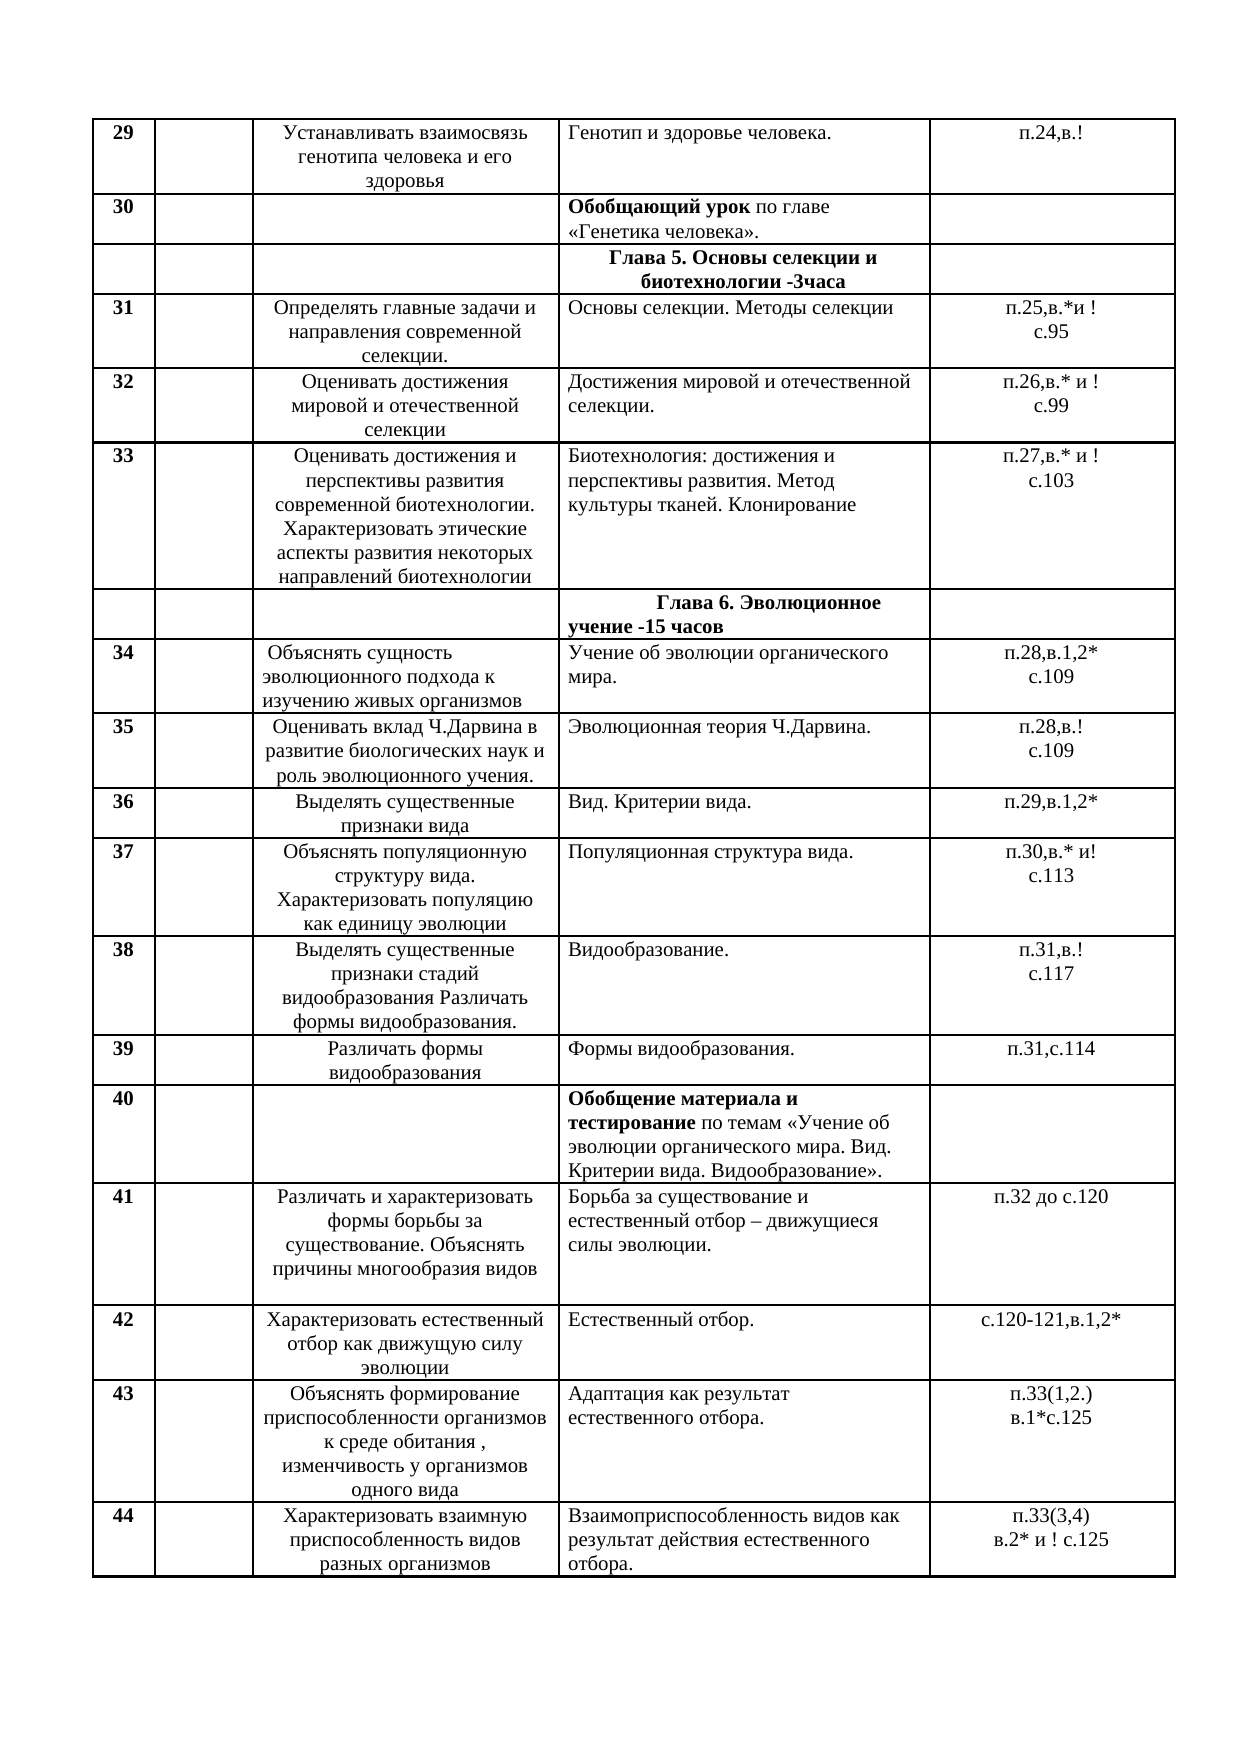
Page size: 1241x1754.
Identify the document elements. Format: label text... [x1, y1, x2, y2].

table_cell Учение об эволюции органического мира. [560, 640, 929, 712]
table_cell [156, 120, 252, 192]
table_cell Устанавливать взаимосвязь генотипа человека и его здоровья [254, 120, 558, 192]
table_cell [156, 640, 252, 712]
table_cell Основы селекции. Методы селекции [560, 295, 929, 367]
table_cell [931, 590, 1174, 638]
table_cell 37 [94, 839, 154, 935]
table_cell Выделять существенные признаки стадий видообразования Различать формы видообразования. [254, 937, 558, 1033]
table_cell [254, 195, 558, 243]
table_cell [156, 1381, 252, 1501]
table_cell Биотехнология: достижения и перспективы развития. Метод культуры тканей. Клонирование [560, 444, 929, 588]
table_cell 41 [94, 1184, 154, 1304]
table_cell п.29,в.1,2* [931, 789, 1174, 837]
table_cell Взаимоприспособленность видов как результат действия естественного отбора. [560, 1503, 929, 1575]
table_cell Глава 6. Эволюционное учение -15 часов [560, 590, 929, 638]
table_cell [156, 295, 252, 367]
table_cell п.25,в.*и ! с.95 [931, 295, 1174, 367]
table_cell Характеризовать взаимную приспособленность видов разных организмов [254, 1503, 558, 1575]
table_cell [156, 245, 252, 293]
table_cell Генотип и здоровье человека. [560, 120, 929, 192]
table_cell Объяснять сущность эволюционного подхода к изучению живых организмов [254, 640, 558, 712]
table_cell [156, 1503, 252, 1575]
table_cell 30 [94, 195, 154, 243]
table_cell [254, 590, 558, 638]
table_cell [156, 714, 252, 787]
table_cell [156, 590, 252, 638]
table_cell [931, 195, 1174, 243]
table_cell [156, 839, 252, 935]
table_cell 38 [94, 937, 154, 1033]
table_cell 43 [94, 1381, 154, 1501]
table_cell Оценивать вклад Ч.Дарвина в развитие биологических наук и роль эволюционного учения. [254, 714, 558, 787]
table_cell Определять главные задачи и направления современной селекции. [254, 295, 558, 367]
table_cell Достижения мировой и отечественной селекции. [560, 369, 929, 441]
table_cell [156, 937, 252, 1033]
table_cell 29 [94, 120, 154, 192]
table_cell п.33(3,4) в.2* и ! с.125 [931, 1503, 1174, 1575]
table_cell п.28,в.! с.109 [931, 714, 1174, 787]
table_cell [156, 1306, 252, 1379]
table_cell 40 [94, 1086, 154, 1182]
table_cell 33 [94, 444, 154, 588]
table_cell п.31,в.! с.117 [931, 937, 1174, 1033]
table_cell Глава 5. Основы селекции и биотехнологии -3часа [560, 245, 929, 293]
table_cell п.31,с.114 [931, 1036, 1174, 1084]
table_cell [931, 245, 1174, 293]
table_cell п.24,в.! [931, 120, 1174, 192]
table_cell [156, 195, 252, 243]
table_cell Оценивать достижения мировой и отечественной селекции [254, 369, 558, 441]
table_cell п.28,в.1,2* с.109 [931, 640, 1174, 712]
table_cell Популяционная структура вида. [560, 839, 929, 935]
table_cell [156, 789, 252, 837]
table_cell с.120-121,в.1,2* [931, 1306, 1174, 1379]
table_cell [156, 1036, 252, 1084]
table_cell п.32 до с.120 [931, 1184, 1174, 1304]
table_cell 42 [94, 1306, 154, 1379]
table_cell 39 [94, 1036, 154, 1084]
table_cell Обобщающий урок по главе «Генетика человека». [560, 195, 929, 243]
table_cell [156, 369, 252, 441]
table_cell п.33(1,2.) в.1*с.125 [931, 1381, 1174, 1501]
table_cell [156, 1184, 252, 1304]
table_cell п.26,в.* и ! с.99 [931, 369, 1174, 441]
table_cell п.27,в.* и ! с.103 [931, 444, 1174, 588]
table_cell Видообразование. [560, 937, 929, 1033]
table_cell Эволюционная теория Ч.Дарвина. [560, 714, 929, 787]
table_cell [94, 245, 154, 293]
table_cell п.30,в.* и! с.113 [931, 839, 1174, 935]
table_cell [254, 1086, 558, 1182]
table_cell Характеризовать естественный отбор как движущую силу эволюции [254, 1306, 558, 1379]
table_cell Борьба за существование и естественный отбор – движущиеся силы эволюции. [560, 1184, 929, 1304]
table_cell Объяснять популяционную структуру вида. Характеризовать популяцию как единицу эволюции [254, 839, 558, 935]
table_cell Объяснять формирование приспособленности организмов к среде обитания , изменчивость у организмов одного вида [254, 1381, 558, 1501]
table_cell 32 [94, 369, 154, 441]
table_cell Выделять существенные признаки вида [254, 789, 558, 837]
table_cell 34 [94, 640, 154, 712]
table_cell [94, 590, 154, 638]
table_cell Различать и характеризовать формы борьбы за существование. Объяснять причины многообразия видов [254, 1184, 558, 1304]
table_cell [156, 1086, 252, 1182]
table_cell Вид. Критерии вида. [560, 789, 929, 837]
table_cell Естественный отбор. [560, 1306, 929, 1379]
table_cell Оценивать достижения и перспективы развития современной биотехнологии. Характеризовать этические аспекты развития некоторых направлений биотехнологии [254, 444, 558, 588]
table_cell 36 [94, 789, 154, 837]
table_cell [156, 444, 252, 588]
table_cell 44 [94, 1503, 154, 1575]
table_cell Адаптация как результат естественного отбора. [560, 1381, 929, 1501]
table_cell [931, 1086, 1174, 1182]
table_cell 31 [94, 295, 154, 367]
table_cell Различать формы видообразования [254, 1036, 558, 1084]
table_cell 35 [94, 714, 154, 787]
table_cell Обобщение материала и тестирование по темам «Учение об эволюции органического мира. Вид. Критерии вида. Видообразование». [560, 1086, 929, 1182]
table_cell [254, 245, 558, 293]
table_cell Формы видообразования. [560, 1036, 929, 1084]
